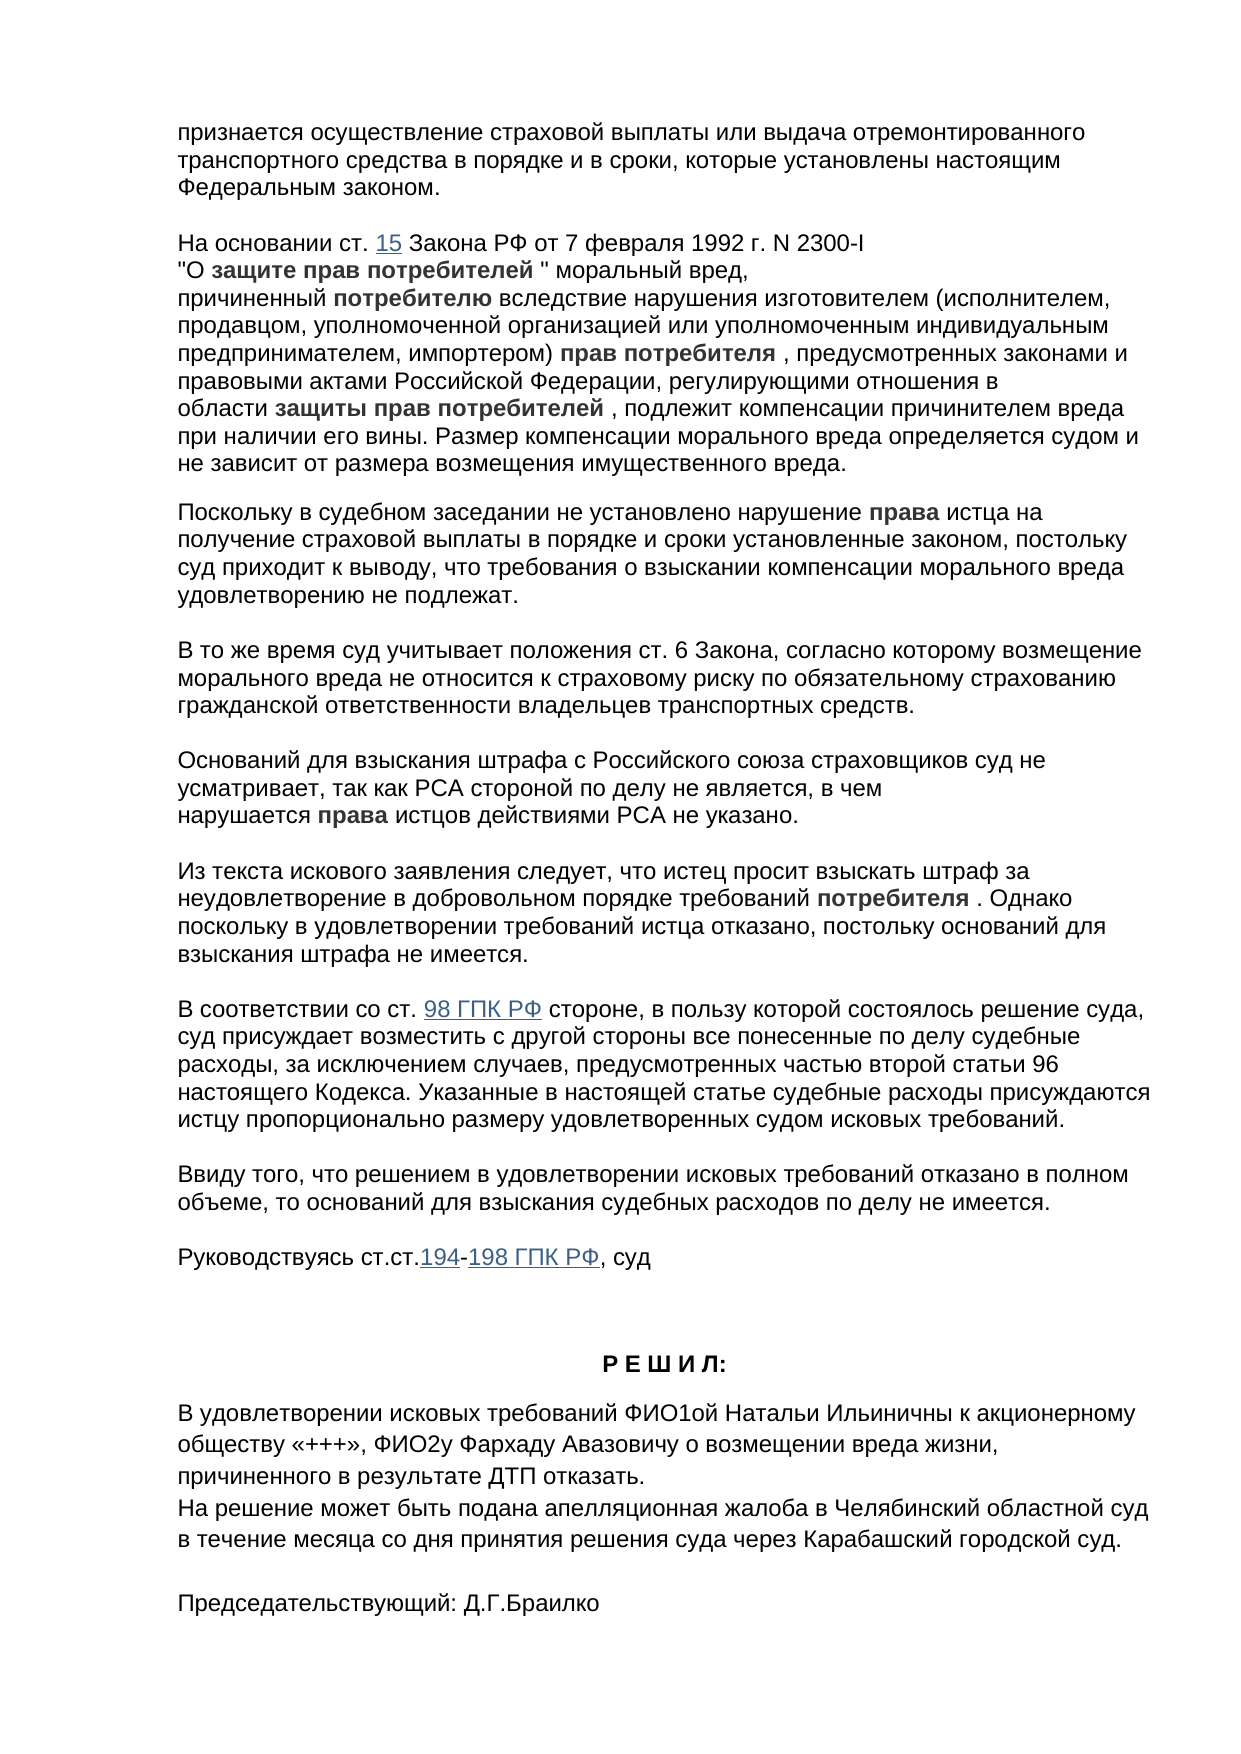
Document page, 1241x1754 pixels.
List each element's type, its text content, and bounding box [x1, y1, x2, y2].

text Поскольку в судебном заседании не установлено нарушение права истца на получение страховой выплаты в порядке и сроки установленные законом, постольку суд приходит к выводу, что требования о взыскании компенсации морального вреда удовлетворению не подлежат. В то же время суд учитывает положения ст. 6 Закона, согласно которому возмещение морального вреда не относится к страховому риску по обязательному страхованию гражданской ответственности владельцев транспортных средств. Оснований для взыскания штрафа с Российского союза страховщиков суд не усматривает, так как РСА стороной по делу не является, в чем нарушается права истцов действиями РСА не указано. Из текста искового заявления следует, что истец просит взыскать штраф за неудовлетворение в добровольном порядке требований потребителя . Однако поскольку в удовлетворении требований истца отказано, постольку оснований для взыскания штрафа не имеется. В соответствии со ст. 98 ГПК РФ стороне, в пользу которой состоялось решение суда, суд присуждает возместить с другой стороны все понесенные по делу судебные расходы, за исключением случаев, предусмотренных частью второй статьи 96 настоящего Кодекса. Указанные в настоящей статье судебные расходы присуждаются истцу пропорционально размеру удовлетворенных судом исковых требований. Ввиду того, что решением в удовлетворении исковых требований отказано в полном объеме, то оснований для взыскания судебных расходов по делу не имеется. Руководствуясь ст.ст.194-198 ГПК РФ, суд [177, 498, 1152, 1326]
text В удовлетворении исковых требований ФИО1ой Натальи Ильиничны к акционерному обществу «+++», ФИО2у Фархаду Авазовичу о возмещении вреда жизни, причиненного в результате ДТП отказать. На решение может быть подана апелляционная жалоба в Челябинский областной суд в течение месяца со дня принятия решения суда через Карабашский городской суд. Председательствующий: Д.Г.Браилко [177, 1398, 1152, 1616]
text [177, 118, 1152, 477]
text Р Е Ш И Л: [177, 1347, 1152, 1378]
